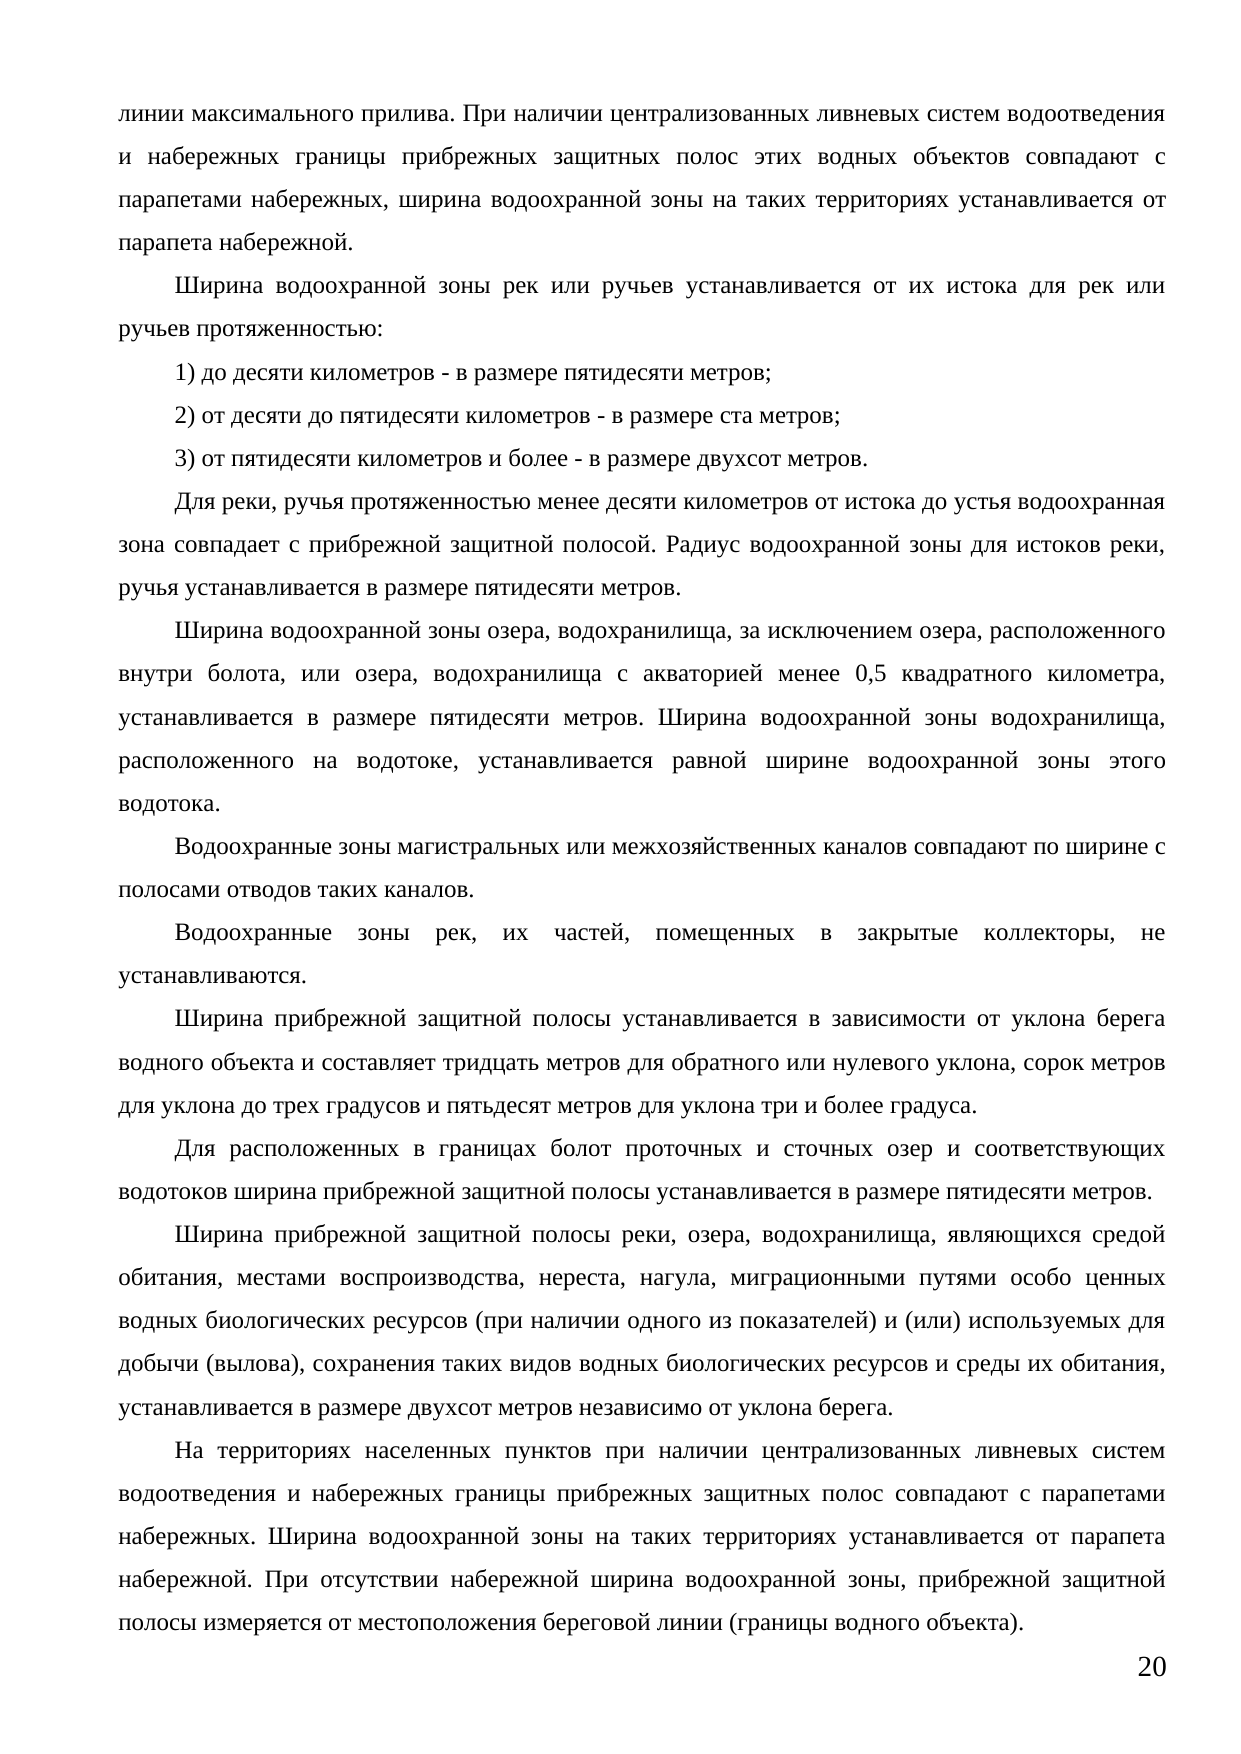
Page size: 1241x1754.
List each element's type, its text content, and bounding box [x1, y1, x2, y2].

text Ширина прибрежной защитной полосы реки, озера, водохранилища, являющихся средой обитания, местами воспроизводства, нереста, нагула, миграционными путями особо ценных водных биологических ресурсов (при наличии одного из показателей) и (или) используемых для добычи (вылова), сохранения таких видов водных биологических ресурсов и среды их обитания, устанавливается в размере двухсот метров независимо от уклона берега. [118, 1219, 1167, 1420]
text 1) до десяти километров - в размере пятидесяти метров; [118, 357, 1167, 385]
text Ширина прибрежной защитной полосы устанавливается в зависимости от уклона берега водного объекта и составляет тридцать метров для обратного или нулевого уклона, сорок метров для уклона до трех градусов и пятьдесят метров для уклона три и более градуса. [118, 1003, 1167, 1118]
text Ширина водоохранной зоны озера, водохранилища, за исключением озера, расположенного внутри болота, или озера, водохранилища с акваторией менее 0,5 квадратного километра, устанавливается в размере пятидесяти метров. Ширина водоохранной зоны водохранилища, расположенного на водотоке, устанавливается равной ширине водоохранной зоны этого водотока. [118, 615, 1167, 817]
text Ширина водоохранной зоны рек или ручьев устанавливается от их истока для рек или ручьев протяженностью: [118, 270, 1167, 342]
text Водоохранные зоны рек, их частей, помещенных в закрытые коллекторы, не устанавливаются. [118, 917, 1167, 989]
text Водоохранные зоны магистральных или межхозяйственных каналов совпадают по ширине с полосами отводов таких каналов. [118, 831, 1167, 903]
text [118, 98, 1167, 256]
text Для расположенных в границах болот проточных и сточных озер и соответствующих водотоков ширина прибрежной защитной полосы устанавливается в размере пятидесяти метров. [118, 1133, 1167, 1205]
text Для реки, ручья протяженностью менее десяти километров от истока до устья водоохранная зона совпадает с прибрежной защитной полосой. Радиус водоохранной зоны для истоков реки, ручья устанавливается в размере пятидесяти метров. [118, 486, 1167, 601]
text 3) от пятидесяти километров и более - в размере двухсот метров. [118, 443, 1167, 472]
text На территориях населенных пунктов при наличии централизованных ливневых систем водоотведения и набережных границы прибрежных защитных полос совпадают с парапетами набережных. Ширина водоохранной зоны на таких территориях устанавливается от парапета набережной. При отсутствии набережной ширина водоохранной зоны, прибрежной защитной полосы измеряется от местоположения береговой линии (границы водного объекта). [118, 1435, 1167, 1636]
text 2) от десяти до пятидесяти километров - в размере ста метров; [118, 400, 1167, 428]
